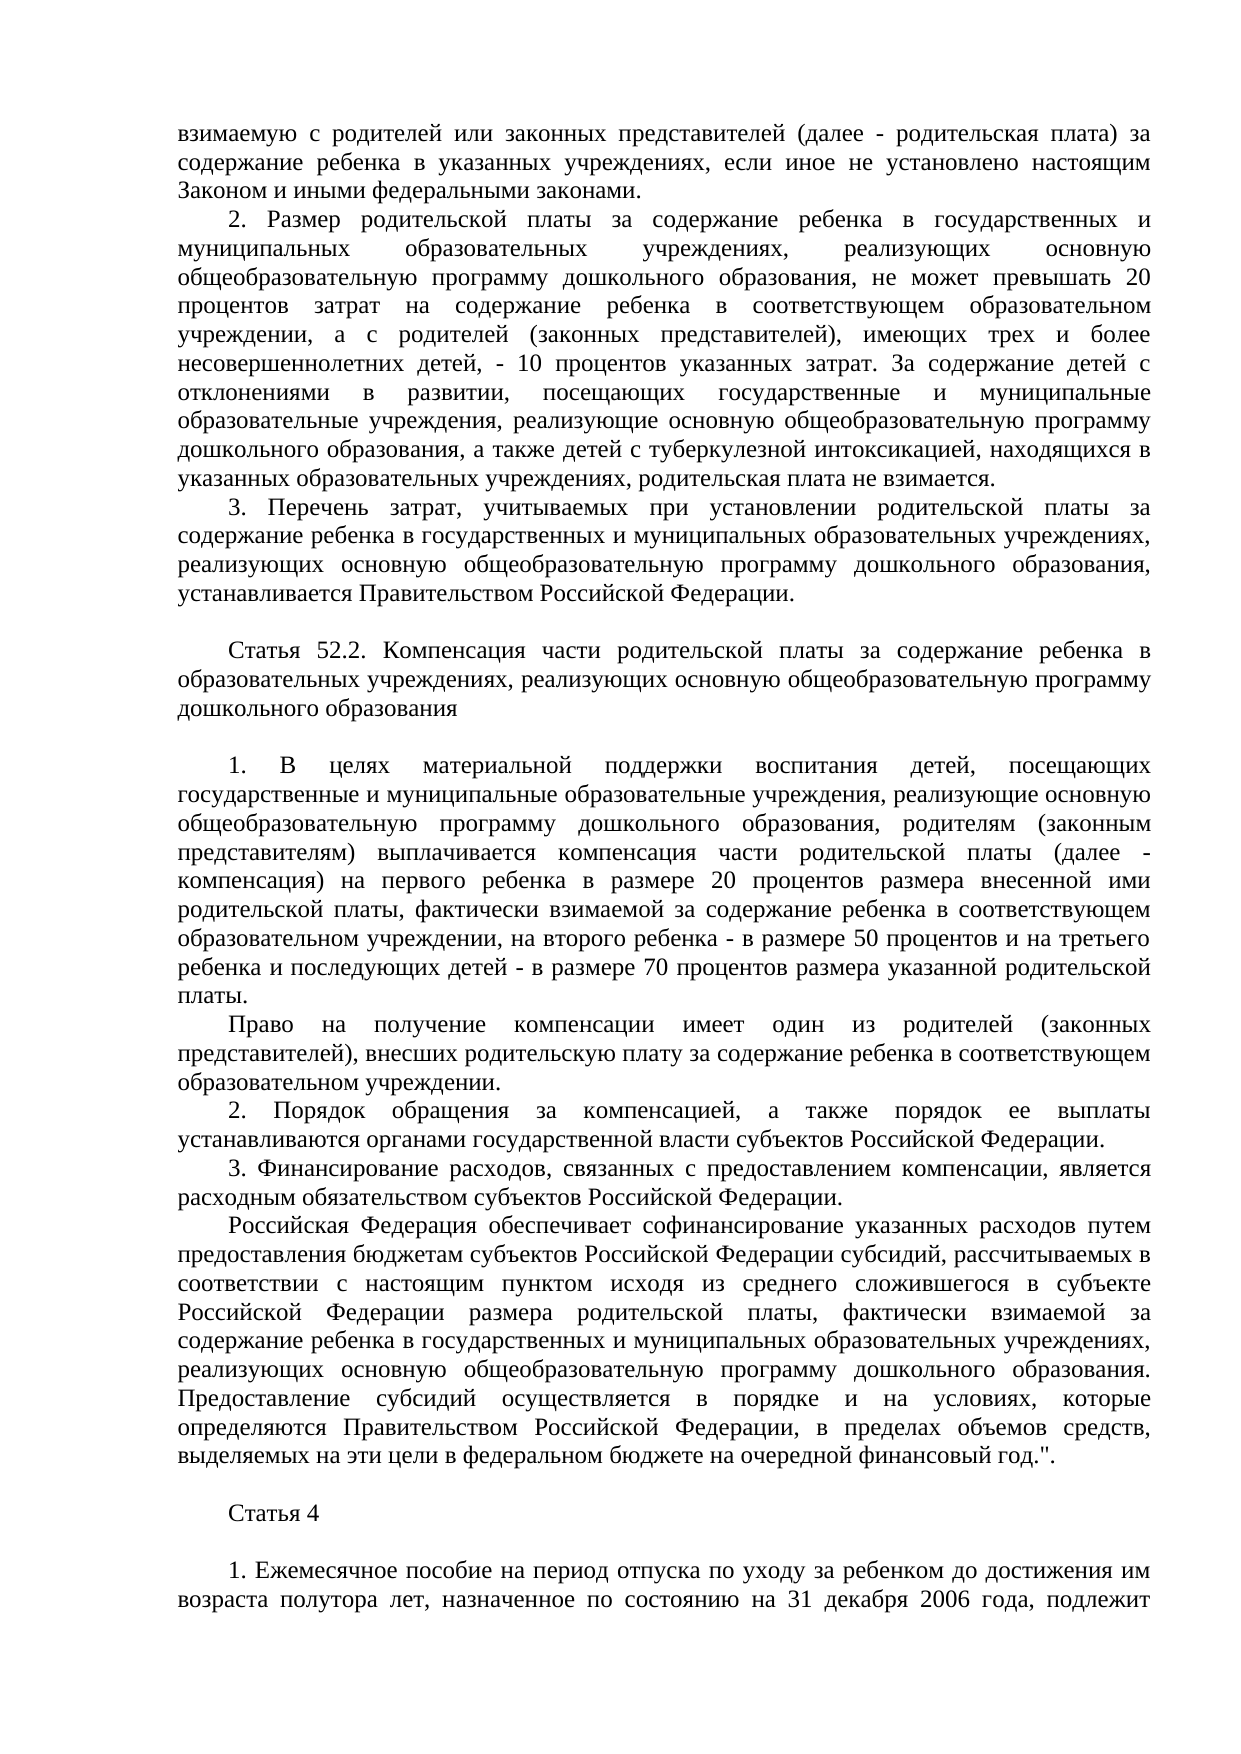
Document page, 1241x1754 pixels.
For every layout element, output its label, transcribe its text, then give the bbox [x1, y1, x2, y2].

text 2. Порядок обращения за компенсацией, а также порядок ее выплаты устанавливаются органами государственной власти субъектов Российской Федерации. [177, 1096, 1152, 1153]
text Статья 4 [177, 1498, 1152, 1527]
text 3. Финансирование расходов, связанных с предоставлением компенсации, является расходным обязательством субъектов Российской Федерации. [177, 1153, 1152, 1211]
text Статья 52.2. Компенсация части родительской платы за содержание ребенка в образовательных учреждениях, реализующих основную общеобразовательную программу дошкольного образования [177, 636, 1152, 722]
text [177, 1556, 1152, 1613]
text 2. Размер родительской платы за содержание ребенка в государственных и муниципальных образовательных учреждениях, реализующих основную общеобразовательную программу дошкольного образования, не может превышать 20 процентов затрат на содержание ребенка в соответствующем образовательном учреждении, а с родителей (законных представителей), имеющих трех и более несовершеннолетних детей, - 10 процентов указанных затрат. За содержание детей с отклонениями в развитии, посещающих государственные и муниципальные образовательные учреждения, реализующие основную общеобразовательную программу дошкольного образования, а также детей с туберкулезной интоксикацией, находящихся в указанных образовательных учреждениях, родительская плата не взимается. [177, 204, 1152, 492]
text 3. Перечень затрат, учитываемых при установлении родительской платы за содержание ребенка в государственных и муниципальных образовательных учреждениях, реализующих основную общеобразовательную программу дошкольного образования, устанавливается Правительством Российской Федерации. [177, 492, 1152, 607]
text Право на получение компенсации имеет один из родителей (законных представителей), внесших родительскую плату за содержание ребенка в соответствующем образовательном учреждении. [177, 1009, 1152, 1096]
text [177, 118, 1152, 204]
text Российская Федерация обеспечивает софинансирование указанных расходов путем предоставления бюджетам субъектов Российской Федерации субсидий, рассчитываемых в соответствии с настоящим пунктом исходя из среднего сложившегося в субъекте Российской Федерации размера родительской платы, фактически взимаемой за содержание ребенка в государственных и муниципальных образовательных учреждениях, реализующих основную общеобразовательную программу дошкольного образования. Предоставление субсидий осуществляется в порядке и на условиях, которые определяются Правительством Российской Федерации, в пределах объемов средств, выделяемых на эти цели в федеральном бюджете на очередной финансовый год.". [177, 1211, 1152, 1469]
text 1. В целях материальной поддержки воспитания детей, посещающих государственные и муниципальные образовательные учреждения, реализующие основную общеобразовательную программу дошкольного образования, родителям (законным представителям) выплачивается компенсация части родительской платы (далее - компенсация) на первого ребенка в размере 20 процентов размера внесенной ими родительской платы, фактически взимаемой за содержание ребенка в соответствующем образовательном учреждении, на второго ребенка - в размере 50 процентов и на третьего ребенка и последующих детей - в размере 70 процентов размера указанной родительской платы. [177, 751, 1152, 1009]
